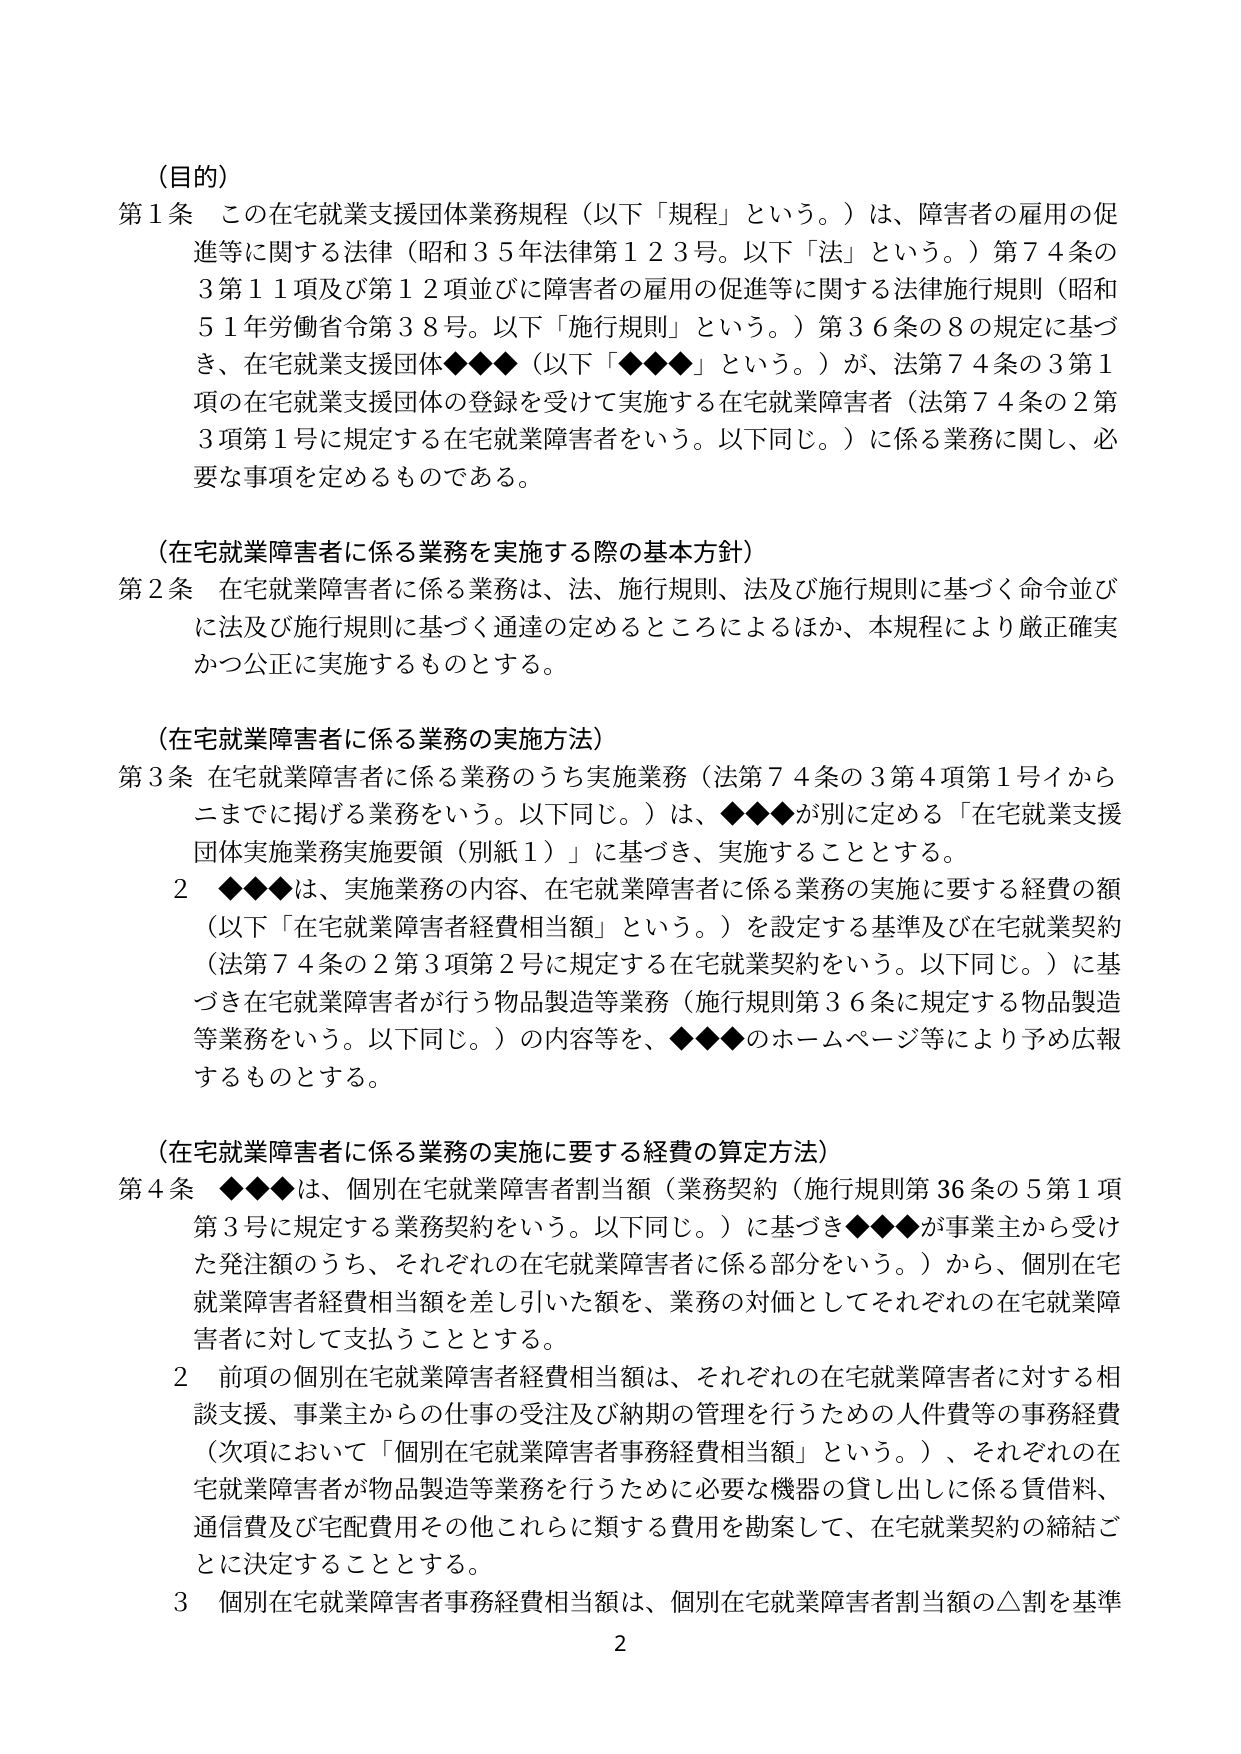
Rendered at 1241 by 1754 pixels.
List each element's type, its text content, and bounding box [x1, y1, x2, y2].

text 第２条 在宅就業障害者に係る業務は、法、施行規則、法及び施行規則に基づく命令並びに法及び施行規則に基づく通達の定めるところによるほか、本規程により厳正確実かつ公正に実施するものとする。 [118, 569, 1122, 682]
text （在宅就業障害者に係る業務の実施方法） [118, 719, 1122, 757]
text ２ 前項の個別在宅就業障害者経費相当額は、それぞれの在宅就業障害者に対する相談支援、事業主からの仕事の受注及び納期の管理を行うための人件費等の事務経費（次項において「個別在宅就業障害者事務経費相当額」という。）、それぞれの在宅就業障害者が物品製造等業務を行うために必要な機器の貸し出しに係る賃借料、通信費及び宅配費用その他これらに類する費用を勘案して、在宅就業契約の締結ごとに決定することとする。 [118, 1357, 1122, 1582]
text （在宅就業障害者に係る業務を実施する際の基本方針） [143, 532, 1122, 569]
text ２ ◆◆◆は、実施業務の内容、在宅就業障害者に係る業務の実施に要する経費の額（以下「在宅就業障害者経費相当額」という。）を設定する基準及び在宅就業契約（法第７４条の２第３項第２号に規定する在宅就業契約をいう。以下同じ。）に基づき在宅就業障害者が行う物品製造等業務（施行規則第３６条に規定する物品製造等業務をいう。以下同じ。）の内容等を、◆◆◆のホームページ等により予め広報するものとする。 [118, 869, 1122, 1094]
text 第１条 この在宅就業支援団体業務規程（以下「規程」という。）は、障害者の雇用の促進等に関する法律（昭和３５年法律第１２３号。以下「法」という。）第７４条の３第１１項及び第１２項並びに障害者の雇用の促進等に関する法律施行規則（昭和５１年労働省令第３８号。以下「施行規則」という。）第３６条の８の規定に基づき、在宅就業支援団体◆◆◆（以下「◆◆◆」という。）が、法第７４条の３第１項の在宅就業支援団体の登録を受けて実施する在宅就業障害者（法第７４条の２第３項第１号に規定する在宅就業障害者をいう。以下同じ。）に係る業務に関し、必要な事項を定めるものである。 [118, 194, 1122, 494]
text 第４条 ◆◆◆は、個別在宅就業障害者割当額（業務契約（施行規則第36条の５第１項第３号に規定する業務契約をいう。以下同じ。）に基づき◆◆◆が事業主から受けた発注額のうち、それぞれの在宅就業障害者に係る部分をいう。）から、個別在宅就業障害者経費相当額を差し引いた額を、業務の対価としてそれぞれの在宅就業障害者に対して支払うこととする。 [118, 1169, 1122, 1357]
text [118, 1582, 1122, 1619]
text （在宅就業障害者に係る業務の実施に要する経費の算定方法） [118, 1132, 1122, 1169]
text 第３条 在宅就業障害者に係る業務のうち実施業務（法第７４条の３第４項第１号イからニまでに掲げる業務をいう。以下同じ。）は、◆◆◆が別に定める「在宅就業支援団体実施業務実施要領（別紙１）」に基づき、実施することとする。 [118, 757, 1122, 869]
text （目的） [118, 157, 1122, 194]
